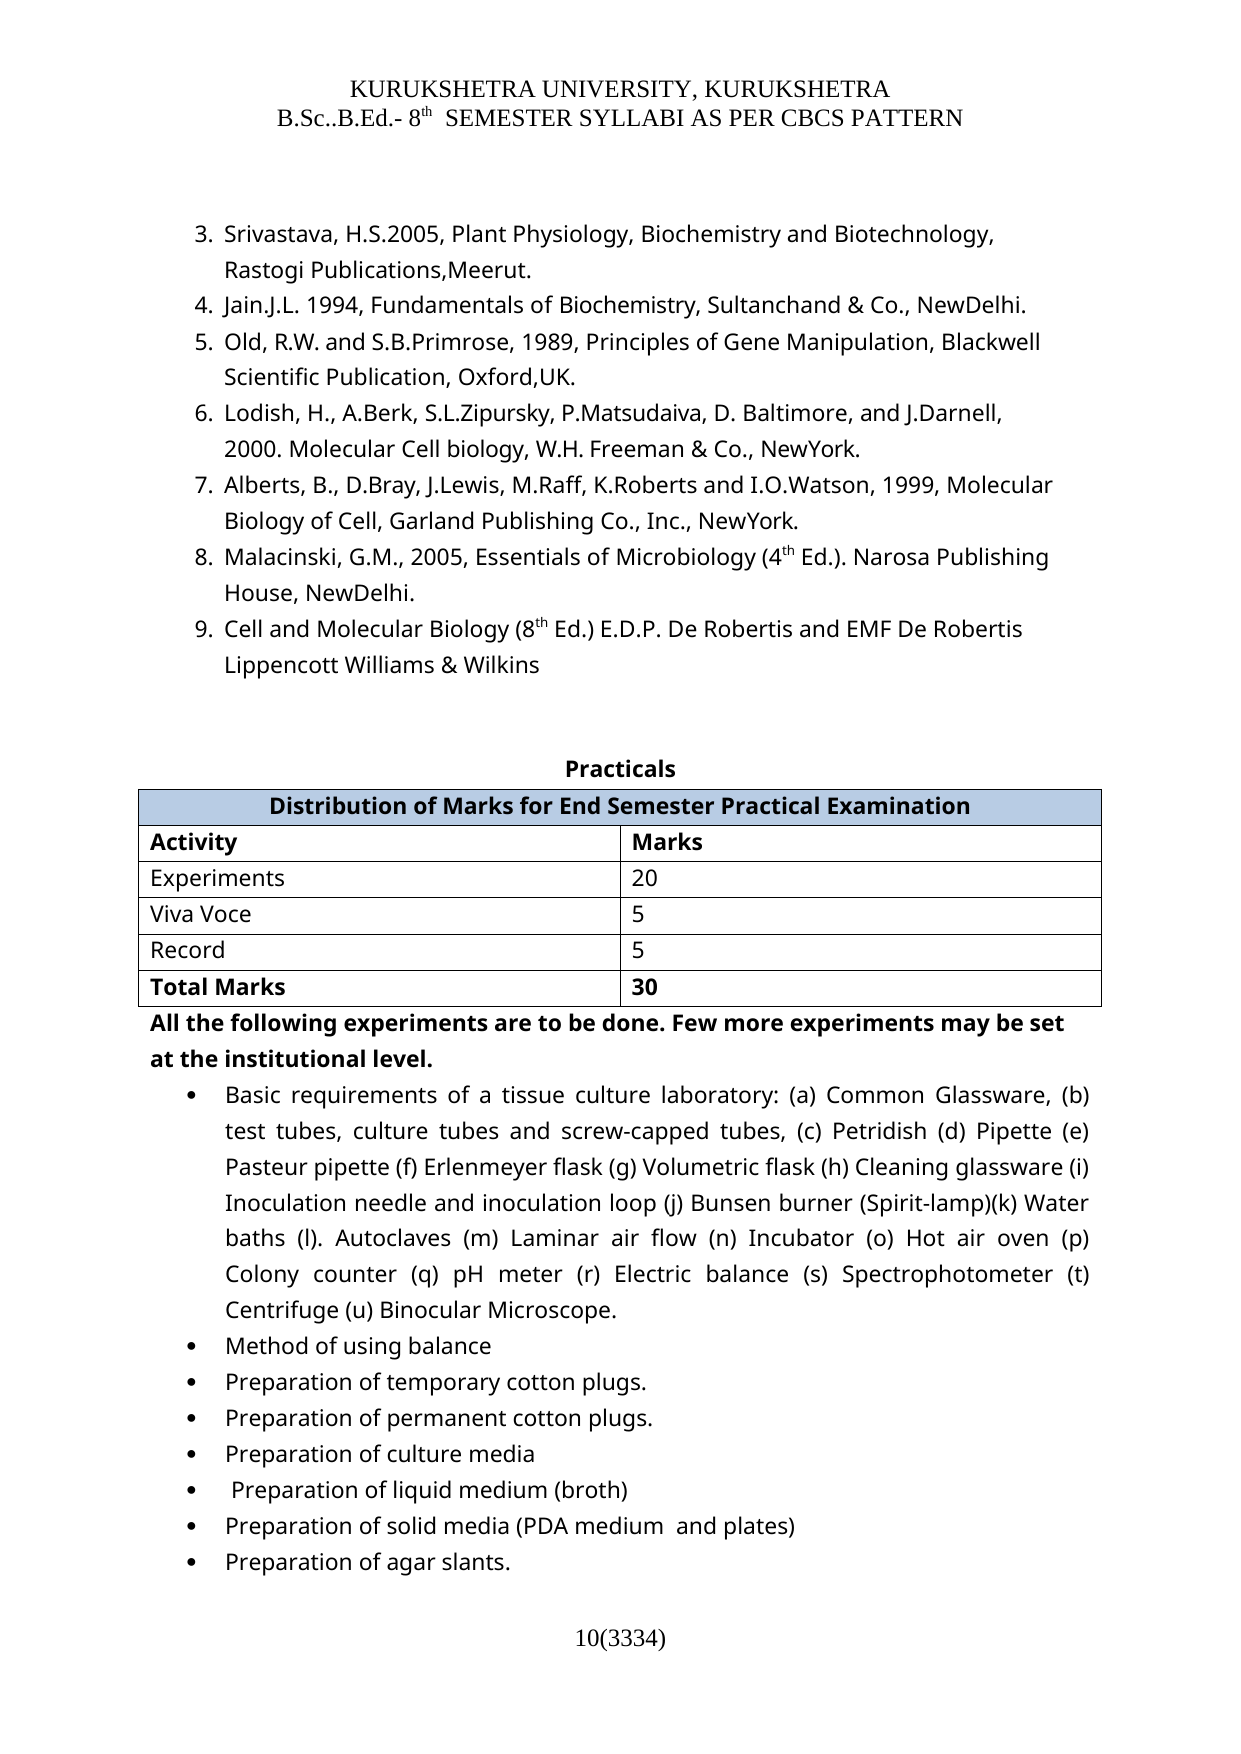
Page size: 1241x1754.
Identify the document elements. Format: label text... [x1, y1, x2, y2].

list Preparation of agar slants. [187, 1546, 1090, 1577]
list Basic requirements of a tissue culture laboratory: (a) Common Glassware, (b) test tubes, culture tubes and screw-capped tubes, (c) Petridish (d) Pipette (e) Pasteur pipette (f) Erlenmeyer flask (g) Volumetric flask (h) Cleaning glassware (i) Inoculation needle and inoculation loop (j) Bunsen burner (Spirit-lamp)(k) Water baths (l). Autoclaves (m) Laminar air flow (n) Incubator (o) Hot air oven (p) Colony counter (q) pH meter (r) Electric balance (s) Spectrophotometer (t) Centrifuge (u) Binocular Microscope. [187, 1079, 1090, 1326]
list Lodish, H., A.Berk, S.L.Zipursky, P.Matsudaiva, D. Baltimore, and J.Darnell, 2000. Molecular Cell biology, W.H. Freeman & Co., NewYork. [194, 397, 1057, 464]
list Malacinski, G.M., 2005, Essentials of Microbiology (4th Ed.). Narosa Publishing House, NewDelhi. [194, 541, 1057, 608]
list Old, R.W. and S.B.Primrose, 1989, Principles of Gene Manipulation, Blackwell Scientific Publication, Oxford,UK. [194, 325, 1057, 393]
table_cell Experiments [139, 862, 620, 897]
table_cell Record [139, 935, 620, 969]
table_cell Marks [621, 826, 1101, 861]
table_cell 30 [621, 971, 1101, 1006]
list Preparation of culture media [187, 1438, 1090, 1469]
list Method of using balance [187, 1330, 1090, 1361]
list Preparation of temporary cotton plugs. [187, 1366, 1090, 1397]
list Srivastava, H.S.2005, Plant Physiology, Biochemistry and Biotechnology, Rastogi Publications,Meerut. [194, 218, 1057, 285]
list Preparation of permanent cotton plugs. [187, 1402, 1090, 1433]
table_cell Activity [139, 826, 620, 861]
text Practicals [150, 753, 1090, 784]
table_cell 5 [621, 935, 1101, 969]
table_cell Total Marks [139, 971, 620, 1006]
table_cell 5 [621, 898, 1101, 933]
table_cell Viva Voce [139, 898, 620, 933]
table_cell 20 [621, 862, 1101, 897]
list Preparation of liquid medium (broth) [187, 1474, 1090, 1505]
list Preparation of solid media (PDA medium and plates) [187, 1510, 1090, 1541]
list Jain.J.L. 1994, Fundamentals of Biochemistry, Sultanchand & Co., NewDelhi. [194, 289, 1057, 321]
list All the following experiments are to be done. Few more experiments may be set at the institutional level. [150, 1007, 1090, 1074]
list Cell and Molecular Biology (8th Ed.) E.D.P. De Robertis and EMF De Robertis Lippencott Williams & Wilkins [194, 613, 1057, 680]
table_header Distribution of Marks for End Semester Practical Examination [139, 790, 1101, 825]
list Alberts, B., D.Bray, J.Lewis, M.Raff, K.Roberts and I.O.Watson, 1999, Molecular Biology of Cell, Garland Publishing Co., Inc., NewYork. [194, 469, 1057, 536]
